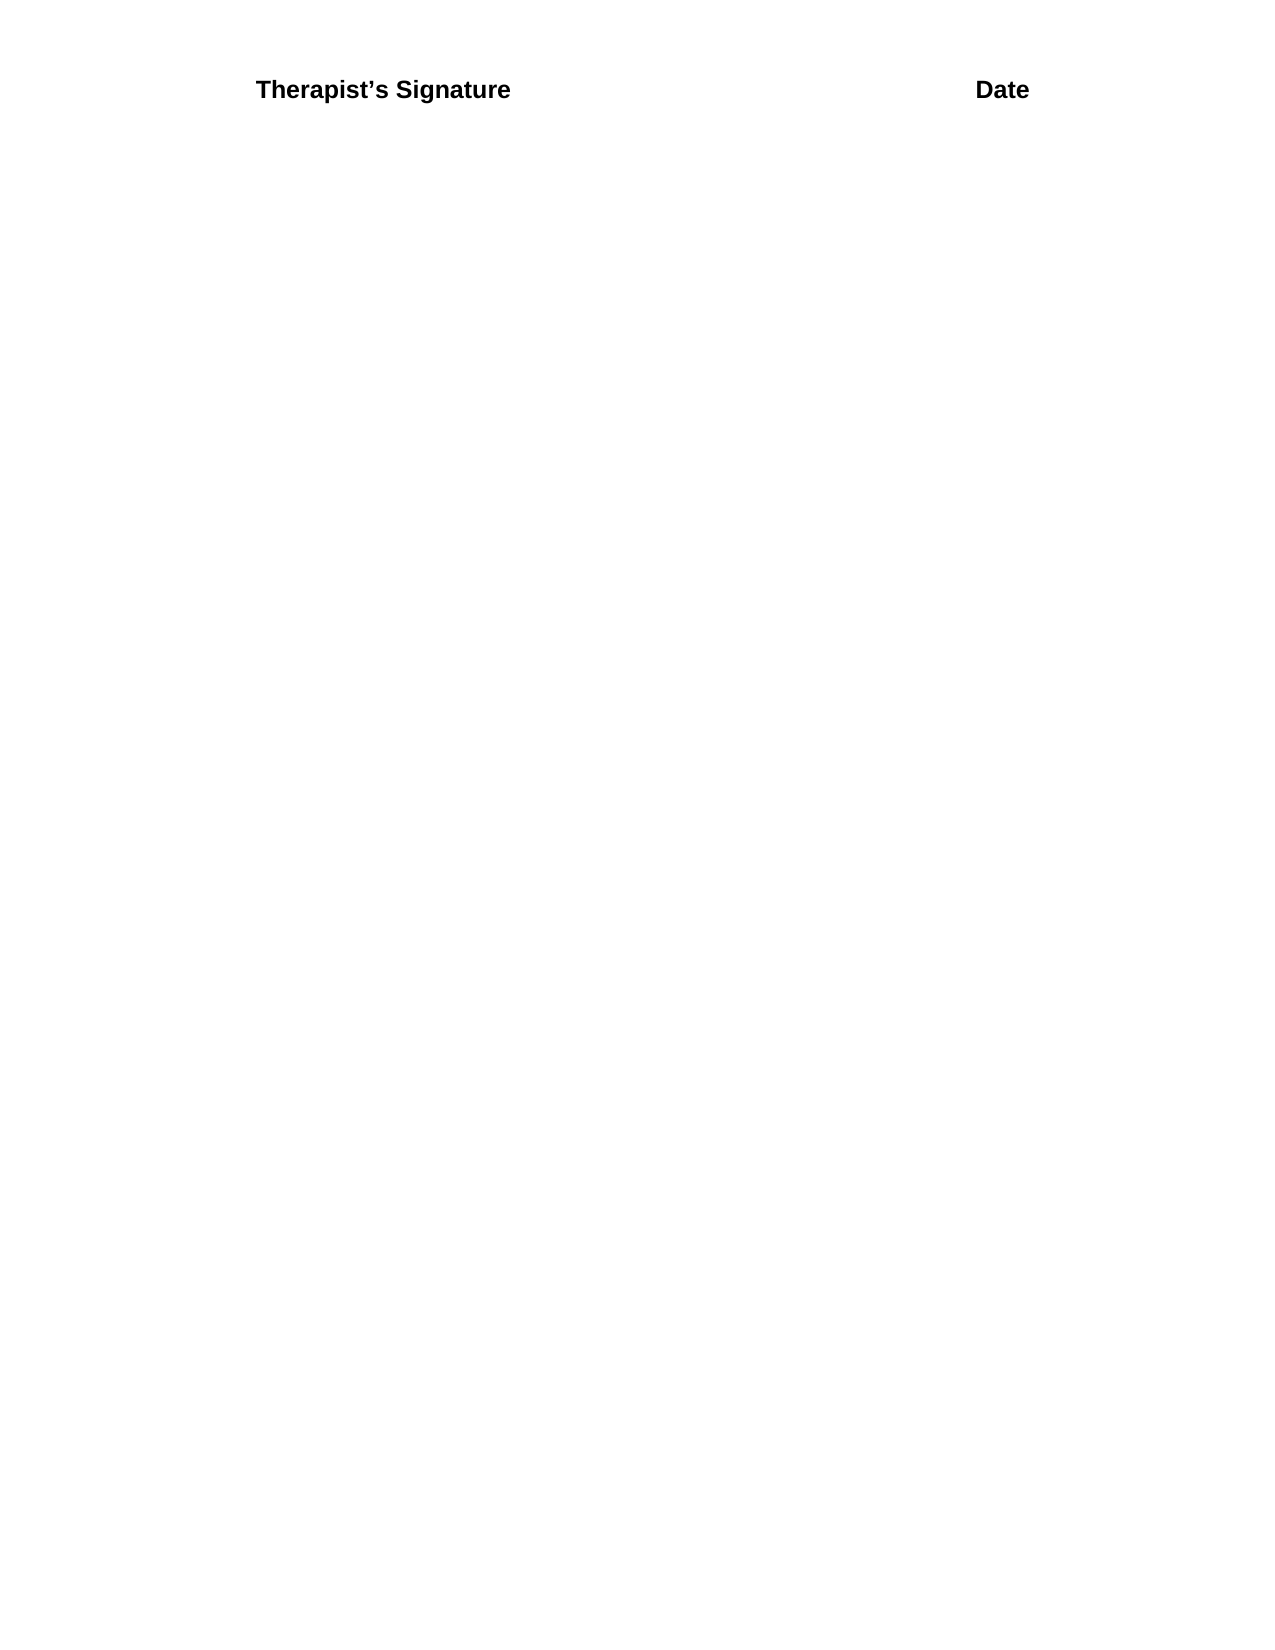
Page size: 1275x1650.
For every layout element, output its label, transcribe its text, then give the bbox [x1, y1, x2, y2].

text Therapist’s Signature Date [75, 75, 1200, 104]
